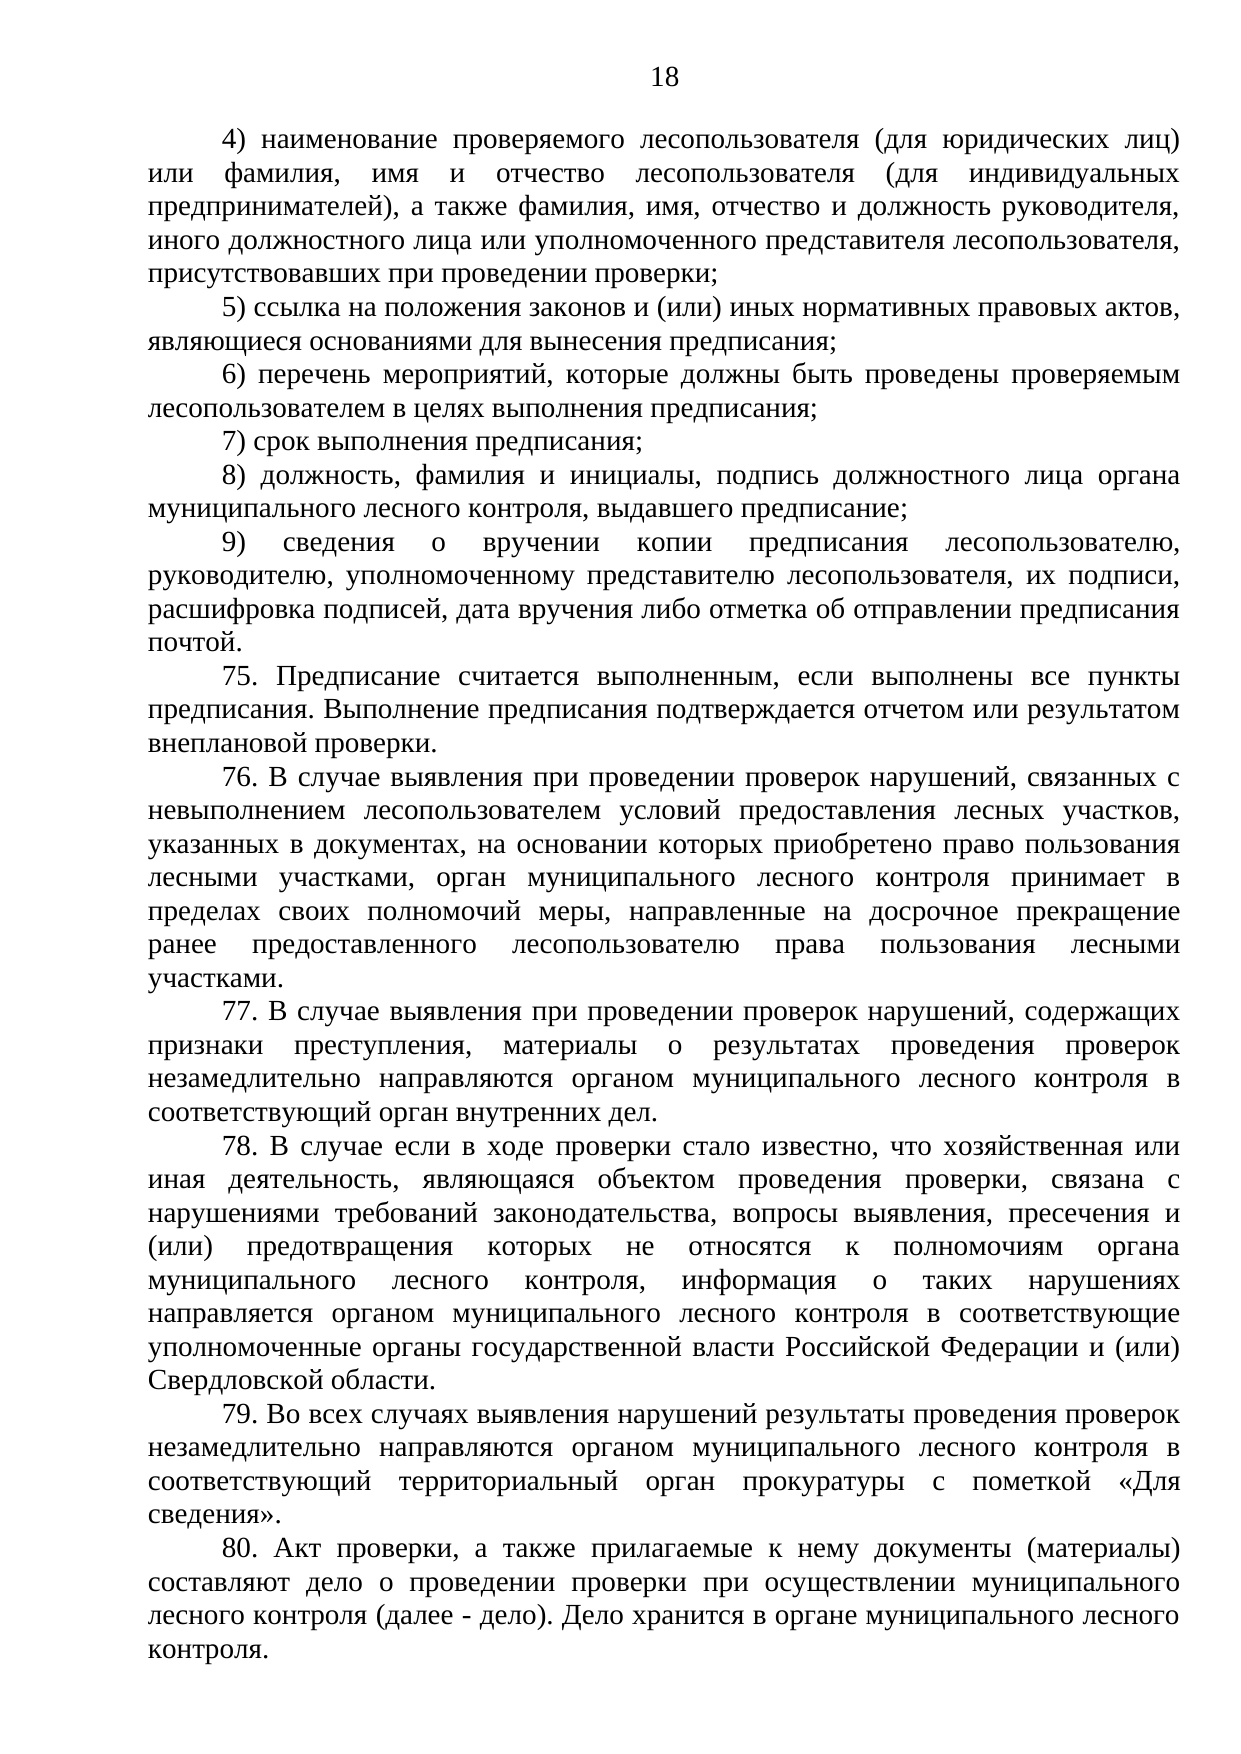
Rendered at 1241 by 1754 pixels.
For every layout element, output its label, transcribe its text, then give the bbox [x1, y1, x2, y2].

text 80. Акт проверки, а также прилагаемые к нему документы (материалы) составляют дело о проведении проверки при осуществлении муниципального лесного контроля (далее - дело). Дело хранится в органе муниципального лесного контроля. [148, 1530, 1181, 1664]
text 77. В случае выявления при проведении проверок нарушений, содержащих признаки преступления, материалы о результатах проведения проверок незамедлительно направляются органом муниципального лесного контроля в соответствующий орган внутренних дел. [148, 993, 1181, 1128]
text 4) наименование проверяемого лесопользователя (для юридических лиц) или фамилия, имя и отчество лесопользователя (для индивидуальных предпринимателей), а также фамилия, имя, отчество и должность руководителя, иного должностного лица или уполномоченного представителя лесопользователя, присутствовавших при проведении проверки; [148, 121, 1181, 289]
text 6) перечень мероприятий, которые должны быть проведены проверяемым лесопользователем в целях выполнения предписания; [148, 356, 1181, 423]
text 5) ссылка на положения законов и (или) иных нормативных правовых актов, являющиеся основаниями для вынесения предписания; [148, 289, 1181, 356]
text 76. В случае выявления при проведении проверок нарушений, связанных с невыполнением лесопользователем условий предоставления лесных участков, указанных в документах, на основании которых приобретено право пользования лесными участками, орган муниципального лесного контроля принимает в пределах своих полномочий меры, направленные на досрочное прекращение ранее предоставленного лесопользователю права пользования лесными участками. [148, 759, 1181, 993]
text 78. В случае если в ходе проверки стало известно, что хозяйственная или иная деятельность, являющаяся объектом проведения проверки, связана с нарушениями требований законодательства, вопросы выявления, пресечения и (или) предотвращения которых не относятся к полномочиям органа муниципального лесного контроля, информация о таких нарушениях направляется органом муниципального лесного контроля в соответствующие уполномоченные органы государственной власти Российской Федерации и (или) Свердловской области. [148, 1128, 1181, 1396]
text 9) сведения о вручении копии предписания лесопользователю, руководителю, уполномоченному представителю лесопользователя, их подписи, расшифровка подписей, дата вручения либо отметка об отправлении предписания почтой. [148, 524, 1181, 658]
text 79. Во всех случаях выявления нарушений результаты проведения проверок незамедлительно направляются органом муниципального лесного контроля в соответствующий территориальный орган прокуратуры с пометкой «Для сведения». [148, 1396, 1181, 1530]
text 7) срок выполнения предписания; [148, 423, 1181, 457]
text 8) должность, фамилия и инициалы, подпись должностного лица органа муниципального лесного контроля, выдавшего предписание; [148, 457, 1181, 524]
text 75. Предписание считается выполненным, если выполнены все пункты предписания. Выполнение предписания подтверждается отчетом или результатом внеплановой проверки. [148, 658, 1181, 759]
